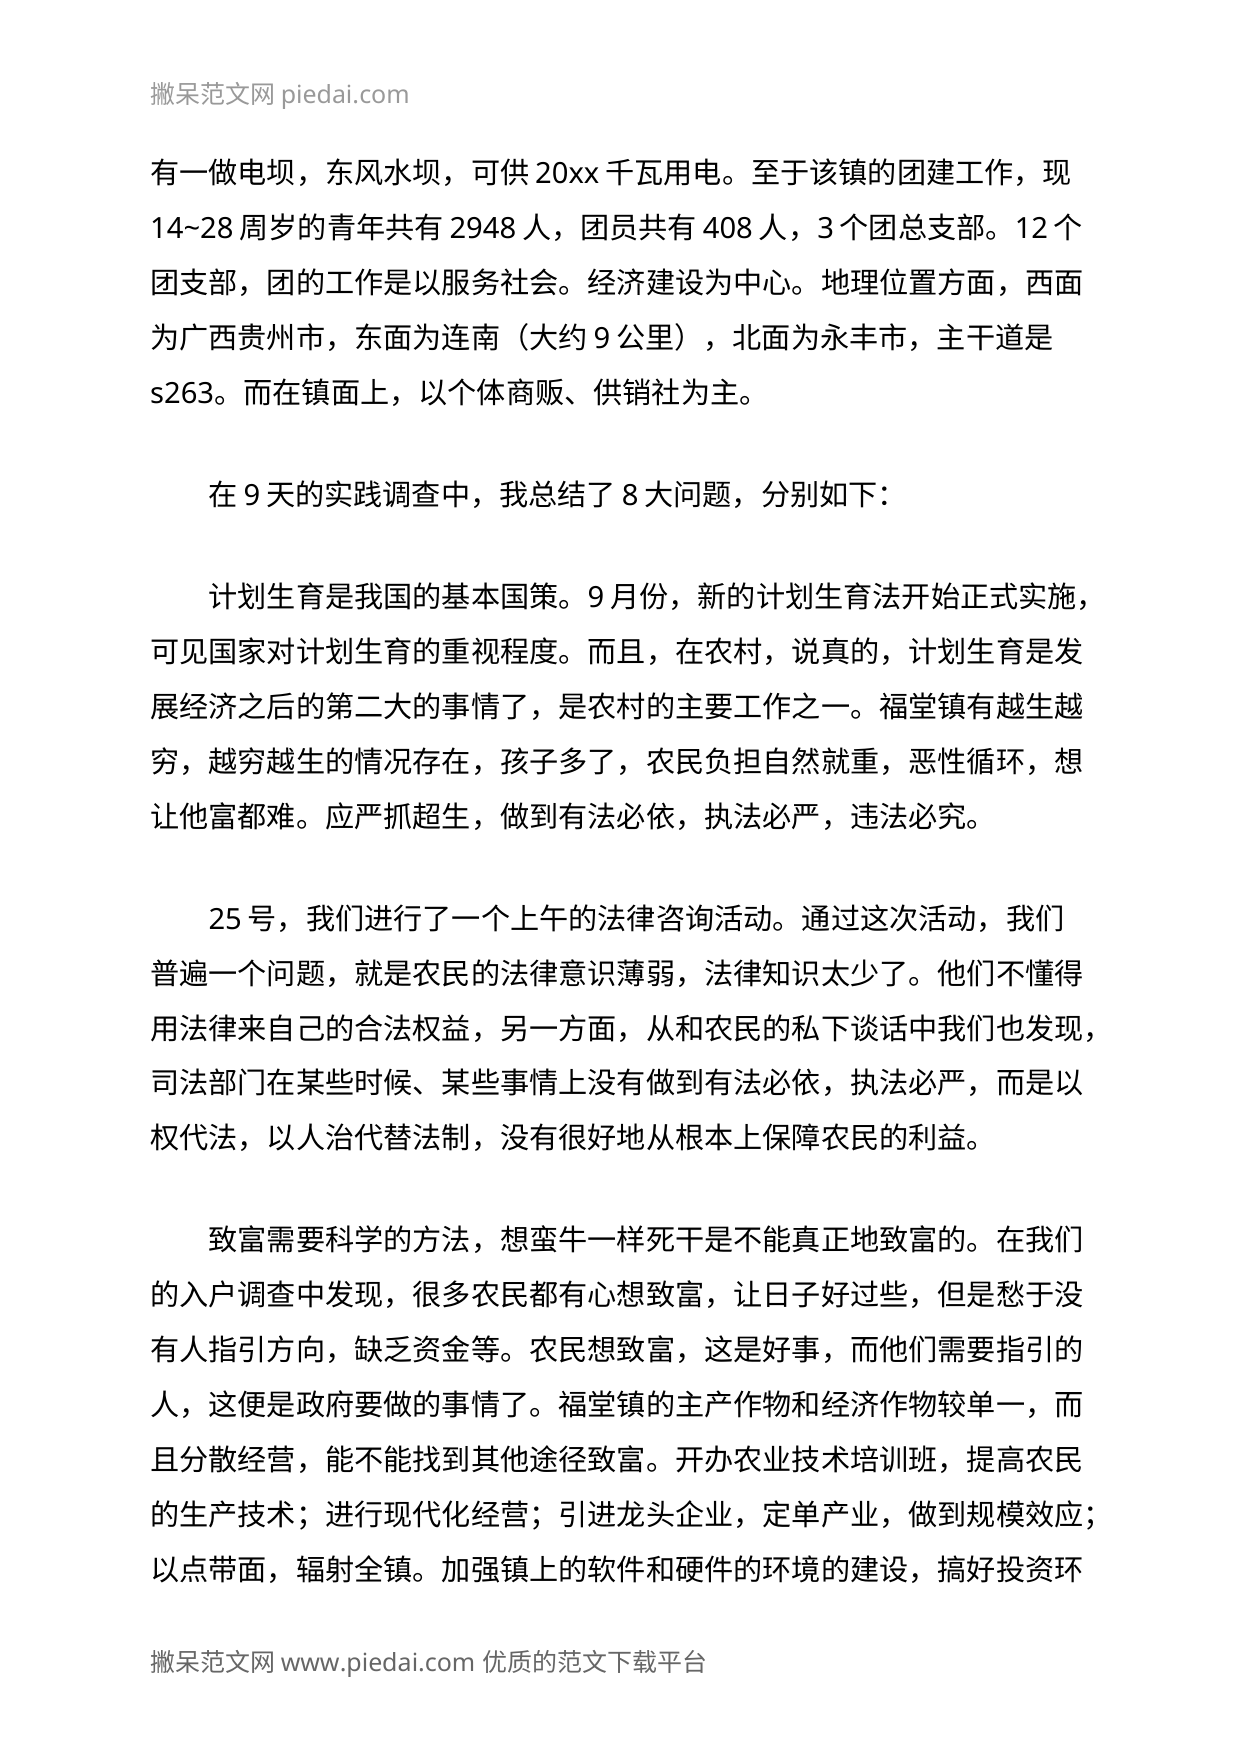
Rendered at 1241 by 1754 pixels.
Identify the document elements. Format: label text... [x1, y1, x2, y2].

text 计划生育是我国的基本国策。9月份，新的计划生育法开始正式实施，可见国家对计划生育的重视程度。而且，在农村，说真的，计划生育是发展经济之后的第二大的事情了，是农村的主要工作之一。福堂镇有越生越穷，越穷越生的情况存在，孩子多了，农民负担自然就重，恶性循环，想让他富都难。应严抓超生，做到有法必依，执法必严，违法必究。 [150, 574, 1090, 836]
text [150, 1217, 1090, 1588]
text 25号，我们进行了一个上午的法律咨询活动。通过这次活动，我们普遍一个问题，就是农民的法律意识薄弱，法律知识太少了。他们不懂得用法律来自己的合法权益，另一方面，从和农民的私下谈话中我们也发现，司法部门在某些时候、某些事情上没有做到有法必依，执法必严，而是以权代法，以人治代替法制，没有很好地从根本上保障农民的利益。 [150, 895, 1090, 1157]
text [150, 150, 1090, 412]
text 在9天的实践调查中，我总结了8大问题，分别如下： [150, 472, 1090, 514]
